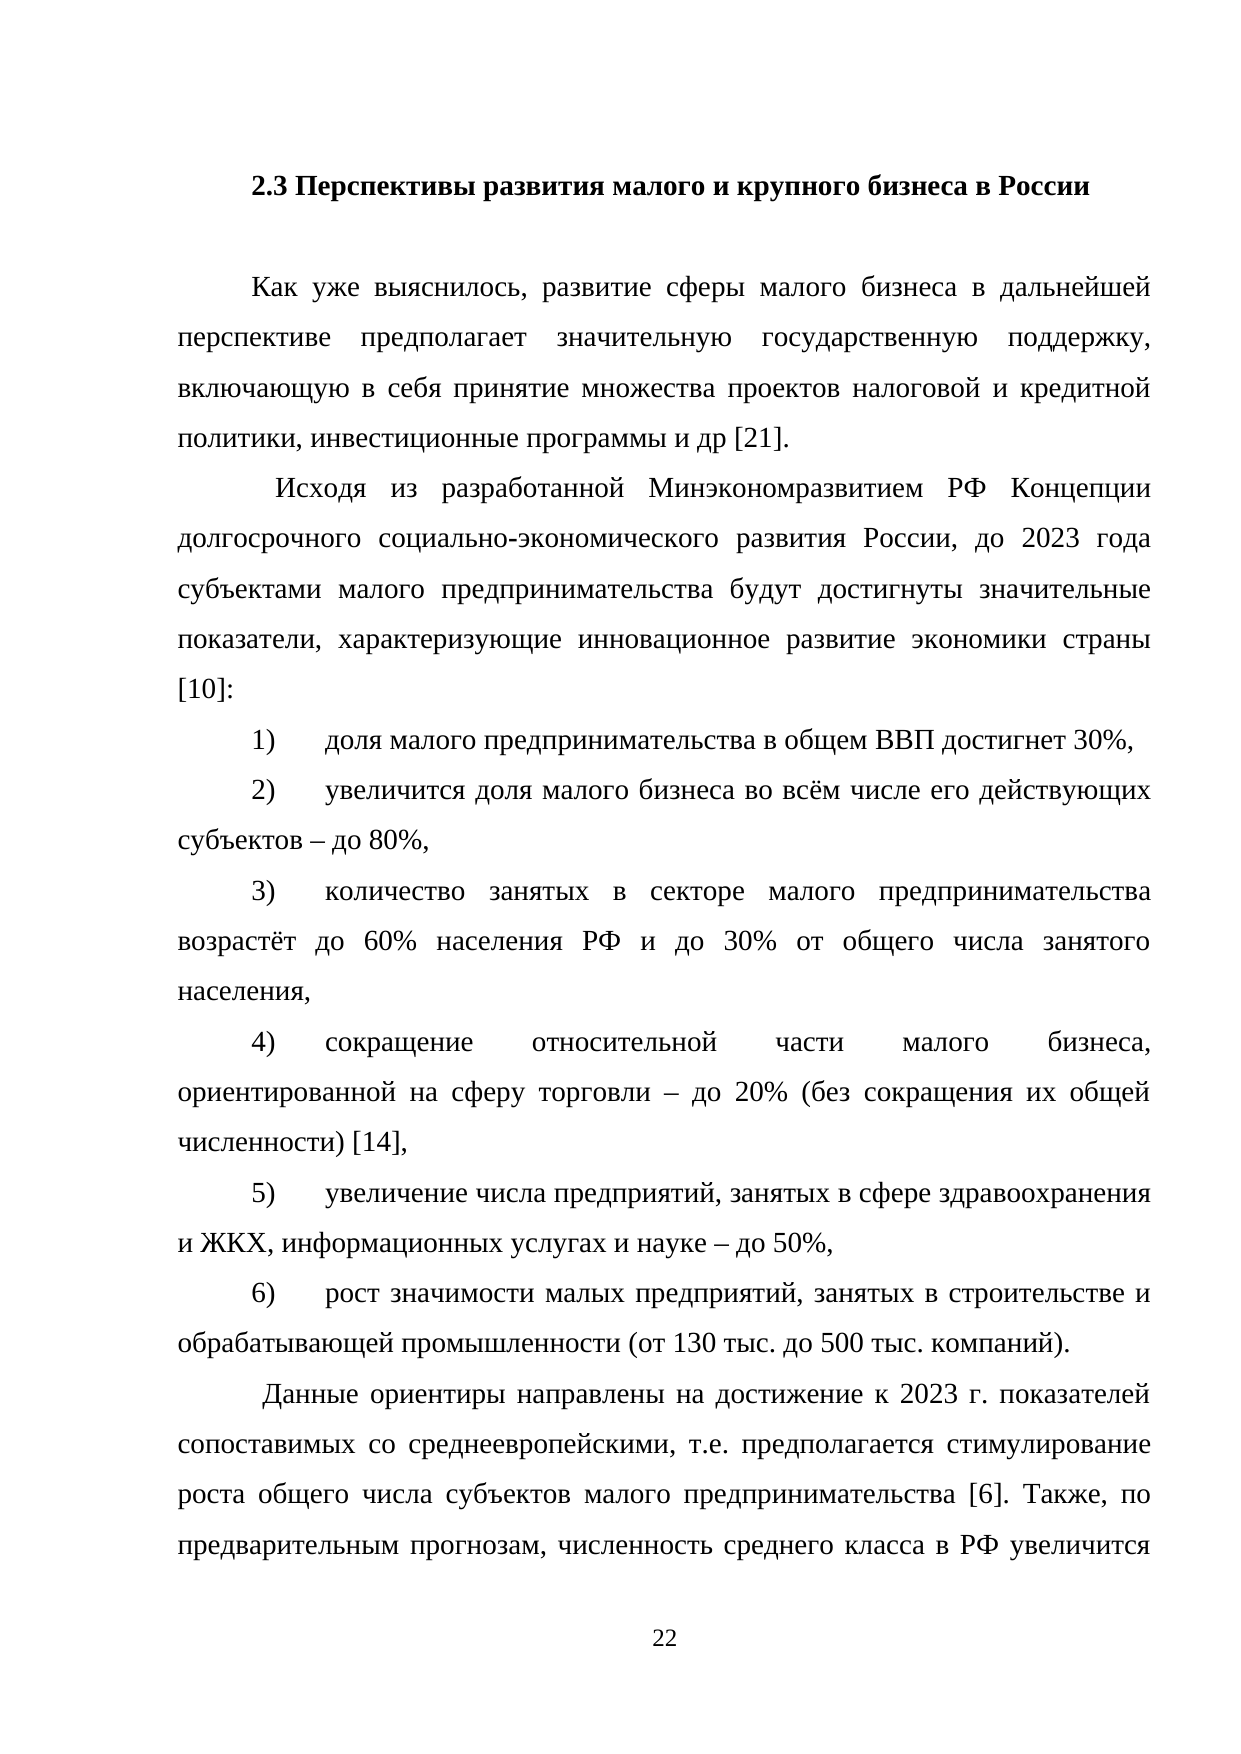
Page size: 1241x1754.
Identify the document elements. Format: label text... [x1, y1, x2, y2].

text Как уже выяснилось, развитие сферы малого бизнеса в дальнейшей перспективе предполагает значительную государственную поддержку, включающую в себя принятие множества проектов налоговой и кредитной политики, инвестиционные программы и др [21]. [177, 269, 1152, 453]
list доля малого предпринимательства в общем ВВП достигнет 30%, [177, 722, 1152, 755]
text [177, 1376, 1152, 1560]
list увеличится доля малого бизнеса во всём числе его действующих субъектов – до 80%, [177, 772, 1152, 856]
list количество занятых в секторе малого предпринимательства возрастёт до 60% населения РФ и до 30% от общего числа занятого населения, [177, 873, 1152, 1007]
text 2.3 Перспективы развития малого и крупного бизнеса в России [177, 168, 1152, 202]
text Исходя из разработанной Минэкономразвитием РФ Концепции долгосрочного социально-экономического развития России, до 2023 года субъектами малого предпринимательства будут достигнуты значительные показатели, характеризующие инновационное развитие экономики страны [10]: [177, 470, 1152, 705]
list рост значимости малых предприятий, занятых в строительстве и обрабатывающей промышленности (от 130 тыс. до 500 тыс. компаний). [177, 1275, 1152, 1359]
list сокращение относительной части малого бизнеса, ориентированной на сферу торговли – до 20% (без сокращения их общей численности) [14], [177, 1024, 1152, 1158]
list увеличение числа предприятий, занятых в сфере здравоохранения и ЖКХ, информационных услугах и науке – до 50%, [177, 1175, 1152, 1258]
